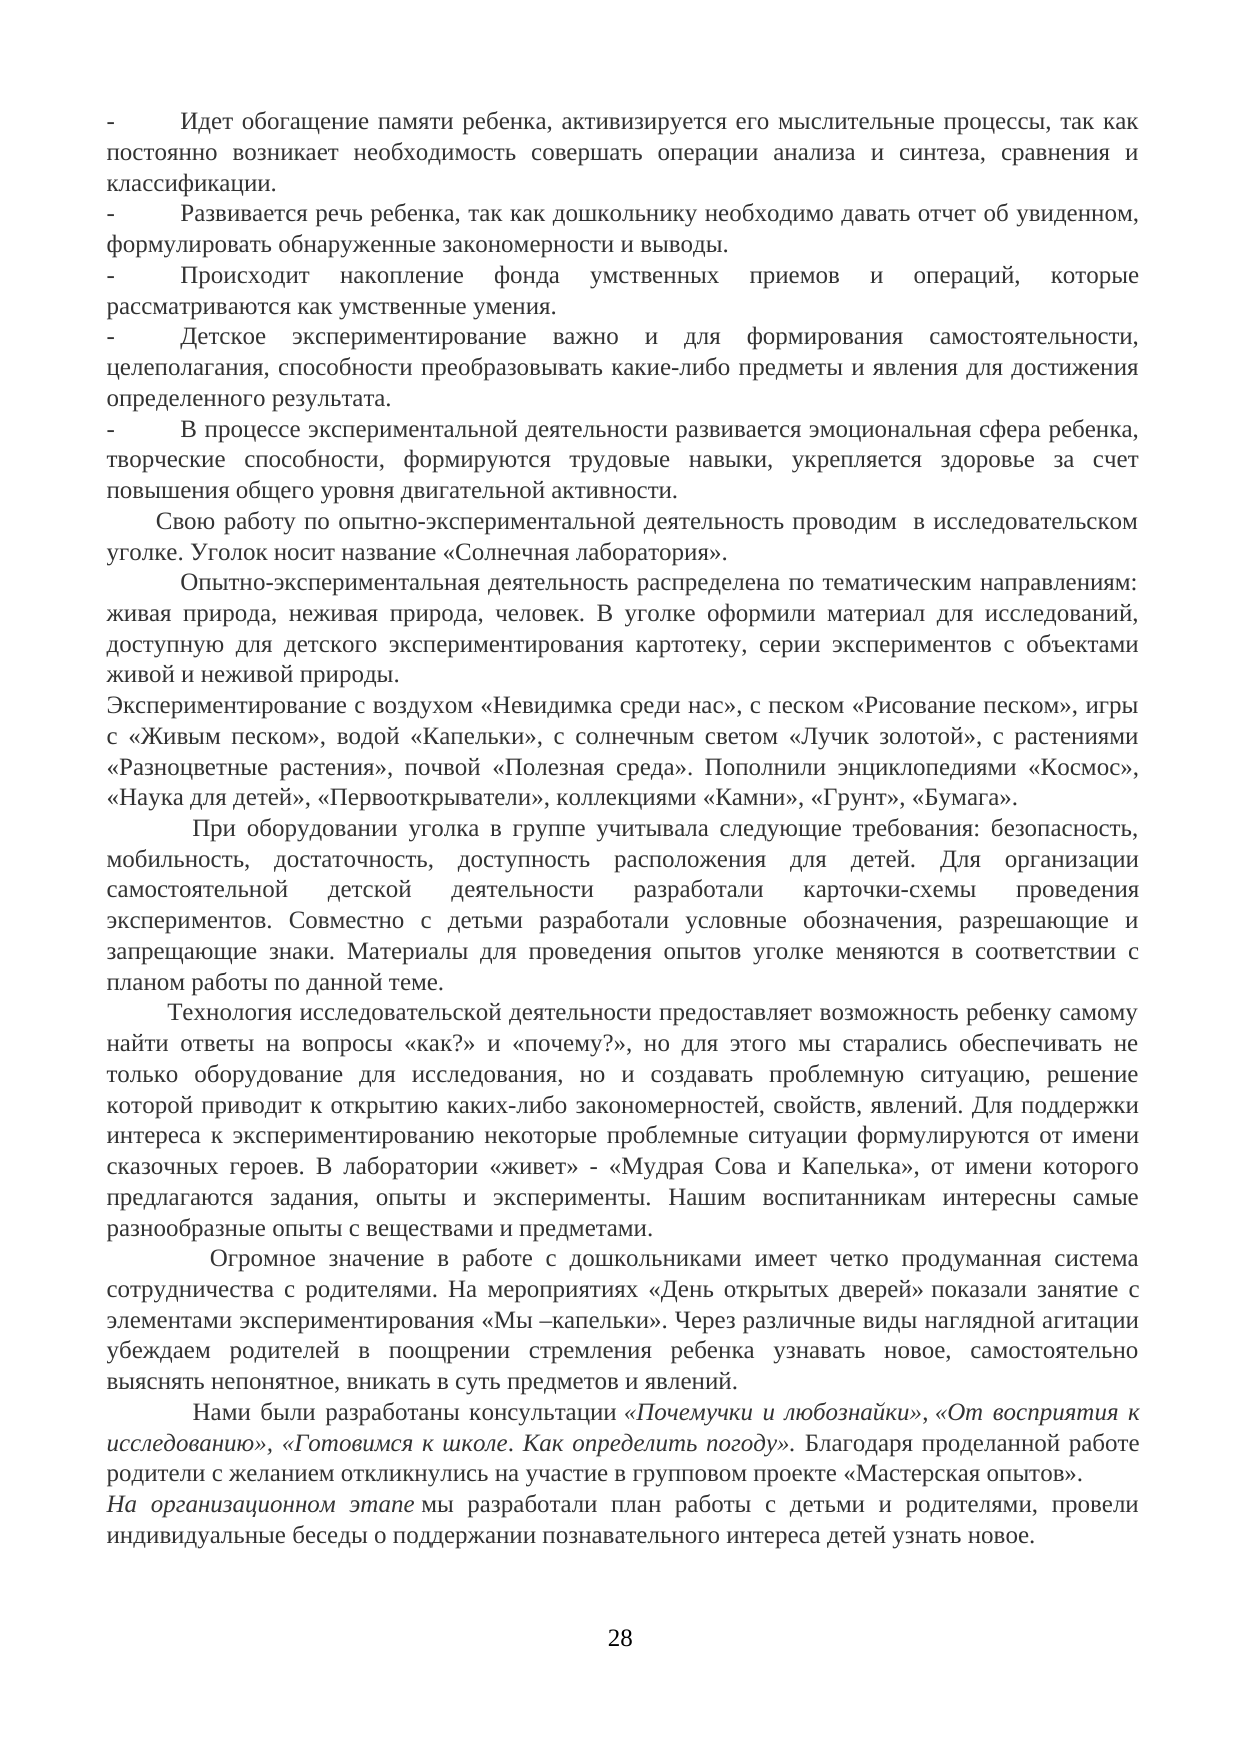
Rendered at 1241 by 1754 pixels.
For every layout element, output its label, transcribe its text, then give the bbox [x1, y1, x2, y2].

list Развивается речь ребенка, так как дошкольнику необходимо давать отчет об увиденном, формулировать обнаруженные закономерности и выводы. [106, 198, 1140, 258]
list В процессе экспериментальной деятельности развивается эмоциональная сфера ребенка, творческие способности, формируются трудовые навыки, укрепляется здоровье за счет повышения общего уровня двигательной активности. [106, 414, 1140, 504]
list Детское экспериментирование важно и для формирования самостоятельности, целеполагания, способности преобразовывать какие-либо предметы и явления для достижения определенного результата. [106, 321, 1140, 412]
text Огромное значение в работе с дошкольниками имеет четко продуманная система сотрудничества с родителями. На мероприятиях «День открытых дверей» показали занятие с элементами экспериментирования «Мы –капельки». Через различные виды наглядной агитации убеждаем родителей в поощрении стремления ребенка узнавать новое, самостоятельно выяснять непонятное, вникать в суть предметов и явлений. [106, 1243, 1140, 1395]
text Нами были разработаны консультации «Почемучки и любознайки», «От восприятия к исследованию», «Готовимся к школе. Как определить погоду». Благодаря проделанной работе родители с желанием откликнулись на участие в групповом проекте «Мастерская опытов». [106, 1397, 1140, 1487]
text Экспериментирование с воздухом «Невидимка среди нас», с песком «Рисование песком», игры с «Живым песком», водой «Капельки», с солнечным светом «Лучик золотой», с растениями «Разноцветные растения», почвой «Полезная среда». Пополнили энциклопедиями «Космос», «Наука для детей», «Первооткрыватели», коллекциями «Камни», «Грунт», «Бумага». [106, 690, 1140, 811]
text Свою работу по опытно-экспериментальной деятельность проводим в исследовательском уголке. Уголок носит название «Солнечная лаборатория». [106, 506, 1140, 565]
text Опытно-экспериментальная деятельность распределена по тематическим направлениям: живая природа, неживая природа, человек. В уголке оформили материал для исследований, доступную для детского экспериментирования картотеку, серии экспериментов с объектами живой и неживой природы. [106, 567, 1140, 688]
list Происходит накопление фонда умственных приемов и операций, которые рассматриваются как умственные умения. [106, 260, 1140, 319]
text На организационном этапе мы разработали план работы с детьми и родителями, провели индивидуальные беседы о поддержании познавательного интереса детей узнать новое. [106, 1489, 1140, 1549]
text Технология исследовательской деятельности предоставляет возможность ребенку самому найти ответы на вопросы «как?» и «почему?», но для этого мы старались обеспечивать не только оборудование для исследования, но и создавать проблемную ситуацию, решение которой приводит к открытию каких-либо закономерностей, свойств, явлений. Для поддержки интереса к экспериментированию некоторые проблемные ситуации формулируются от имени сказочных героев. В лаборатории «живет» - «Мудрая Сова и Капелька», от имени которого предлагаются задания, опыты и эксперименты. Нашим воспитанникам интересны самые разнообразные опыты с веществами и предметами. [106, 997, 1140, 1241]
text При оборудовании уголка в группе учитывала следующие требования: безопасность, мобильность, достаточность, доступность расположения для детей. Для организации самостоятельной детской деятельности разработали карточки-схемы проведения экспериментов. Совместно с детьми разработали условные обозначения, разрешающие и запрещающие знаки. Материалы для проведения опытов уголке меняются в соответствии с планом работы по данной теме. [106, 813, 1140, 996]
list Идет обогащение памяти ребенка, активизируется его мыслительные процессы, так как постоянно возникает необходимость совершать операции анализа и синтеза, сравнения и классификации. [106, 106, 1140, 197]
